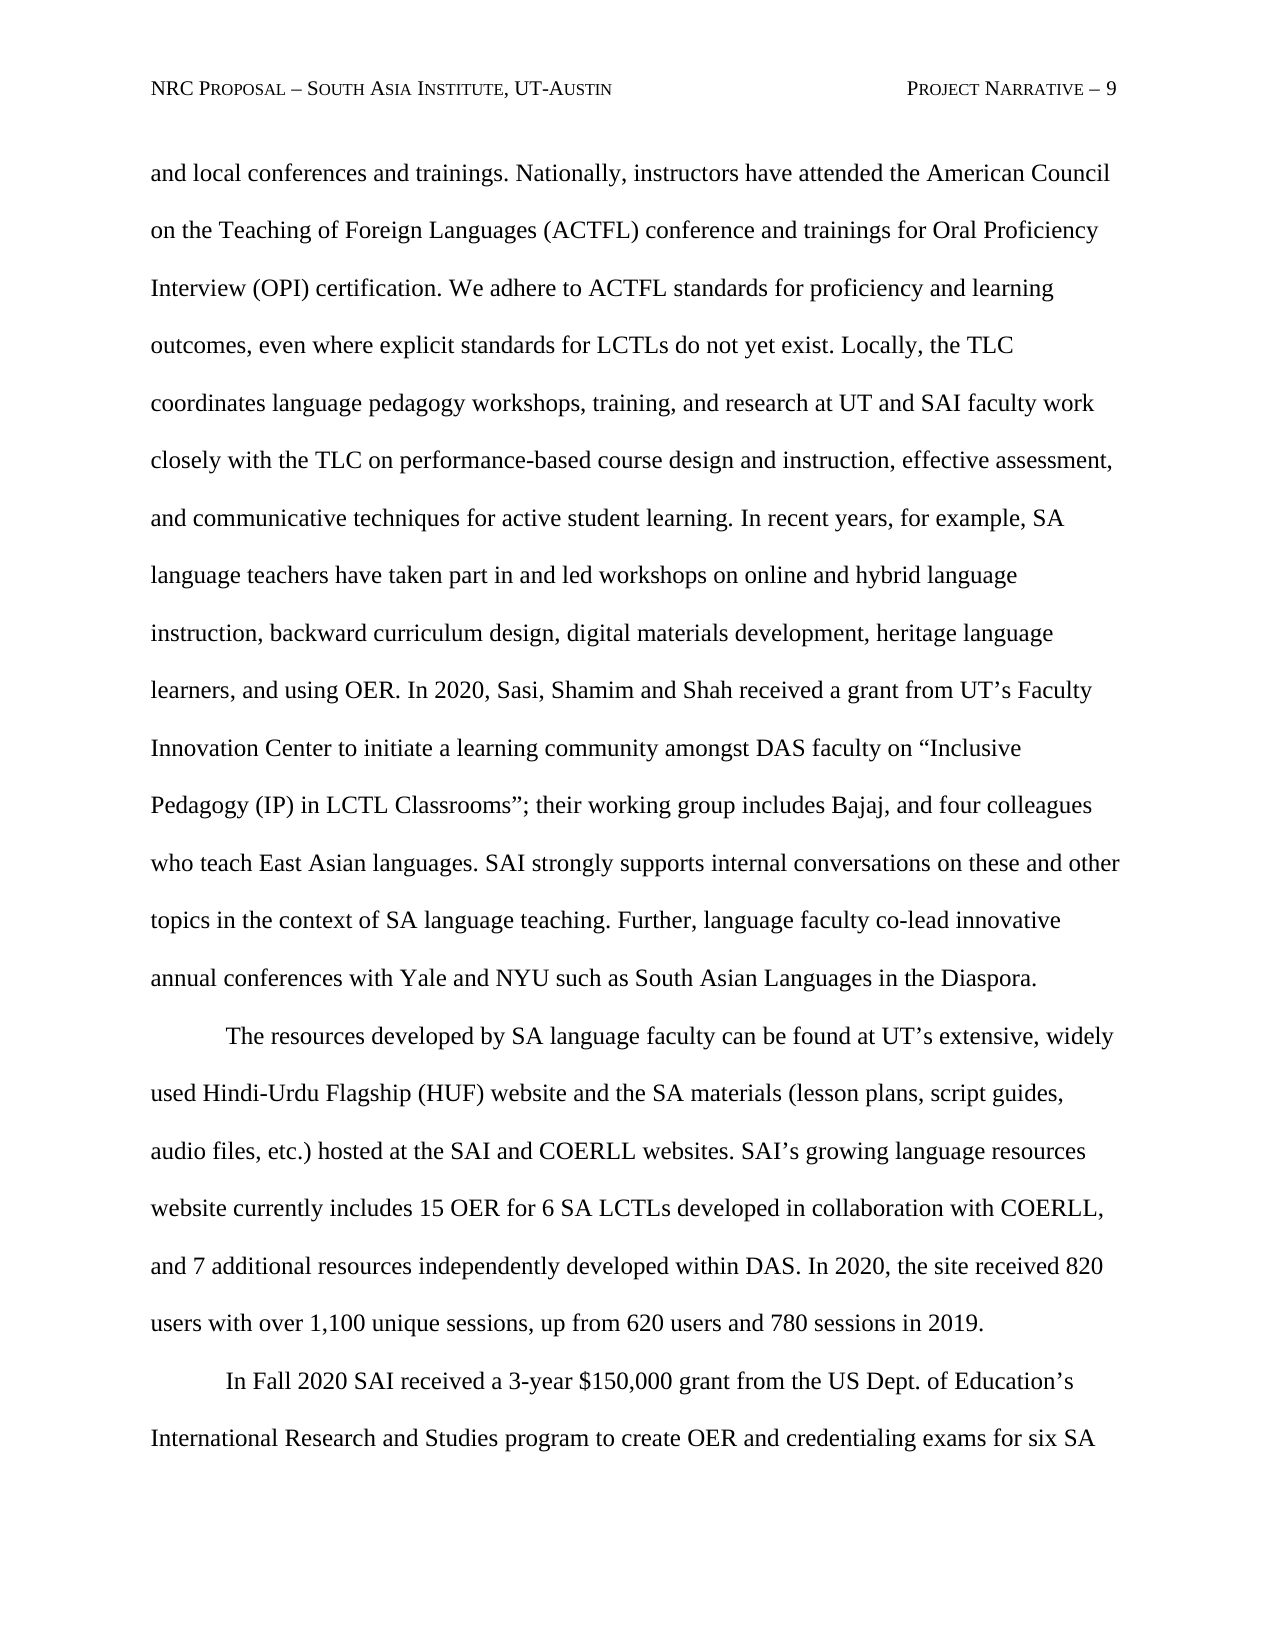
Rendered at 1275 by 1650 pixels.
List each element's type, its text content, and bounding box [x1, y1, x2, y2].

text and local conferences and trainings. Nationally, instructors have attended the American Council on the Teaching of Foreign Languages (ACTFL) conference and trainings for Oral Proficiency Interview (OPI) certification. We adhere to ACTFL standards for proficiency and learning outcomes, even where explicit standards for LCTLs do not yet exist. Locally, the TLC coordinates language pedagogy workshops, training, and research at UT and SAI faculty work closely with the TLC on performance-based course design and instruction, effective assessment, and communicative techniques for active student learning. In recent years, for example, SA language teachers have taken part in and led workshops on online and hybrid language instruction, backward curriculum design, digital materials development, heritage language learners, and using OER. In 2020, Sasi, Shamim and Shah received a grant from UT’s Faculty Innovation Center to initiate a learning community amongst DAS faculty on “Inclusive Pedagogy (IP) in LCTL Classrooms”; their working group includes Bajaj, and four colleagues who teach East Asian languages. SAI strongly supports internal conversations on these and other topics in the context of SA language teaching. Further, language faculty co-lead innovative annual conferences with Yale and NYU such as South Asian Languages in the Diaspora. [150, 158, 1120, 992]
text The resources developed by SA language faculty can be found at UT’s extensive, widely used Hindi-Urdu Flagship (HUF) website and the SA materials (lesson plans, script guides, audio files, etc.) hosted at the SAI and COERLL websites. SAI’s growing language resources website currently includes 15 OER for 6 SA LCTLs developed in collaboration with COERLL, and 7 additional resources independently developed within DAS. In 2020, the site received 820 users with over 1,100 unique sessions, up from 620 users and 780 sessions in 2019. [150, 1021, 1114, 1337]
text In Fall 2020 SAI received a 3-year $150,000 grant from the US Dept. of Education’s International Research and Studies program to create OER and credentialing exams for six SA [150, 1366, 1125, 1452]
